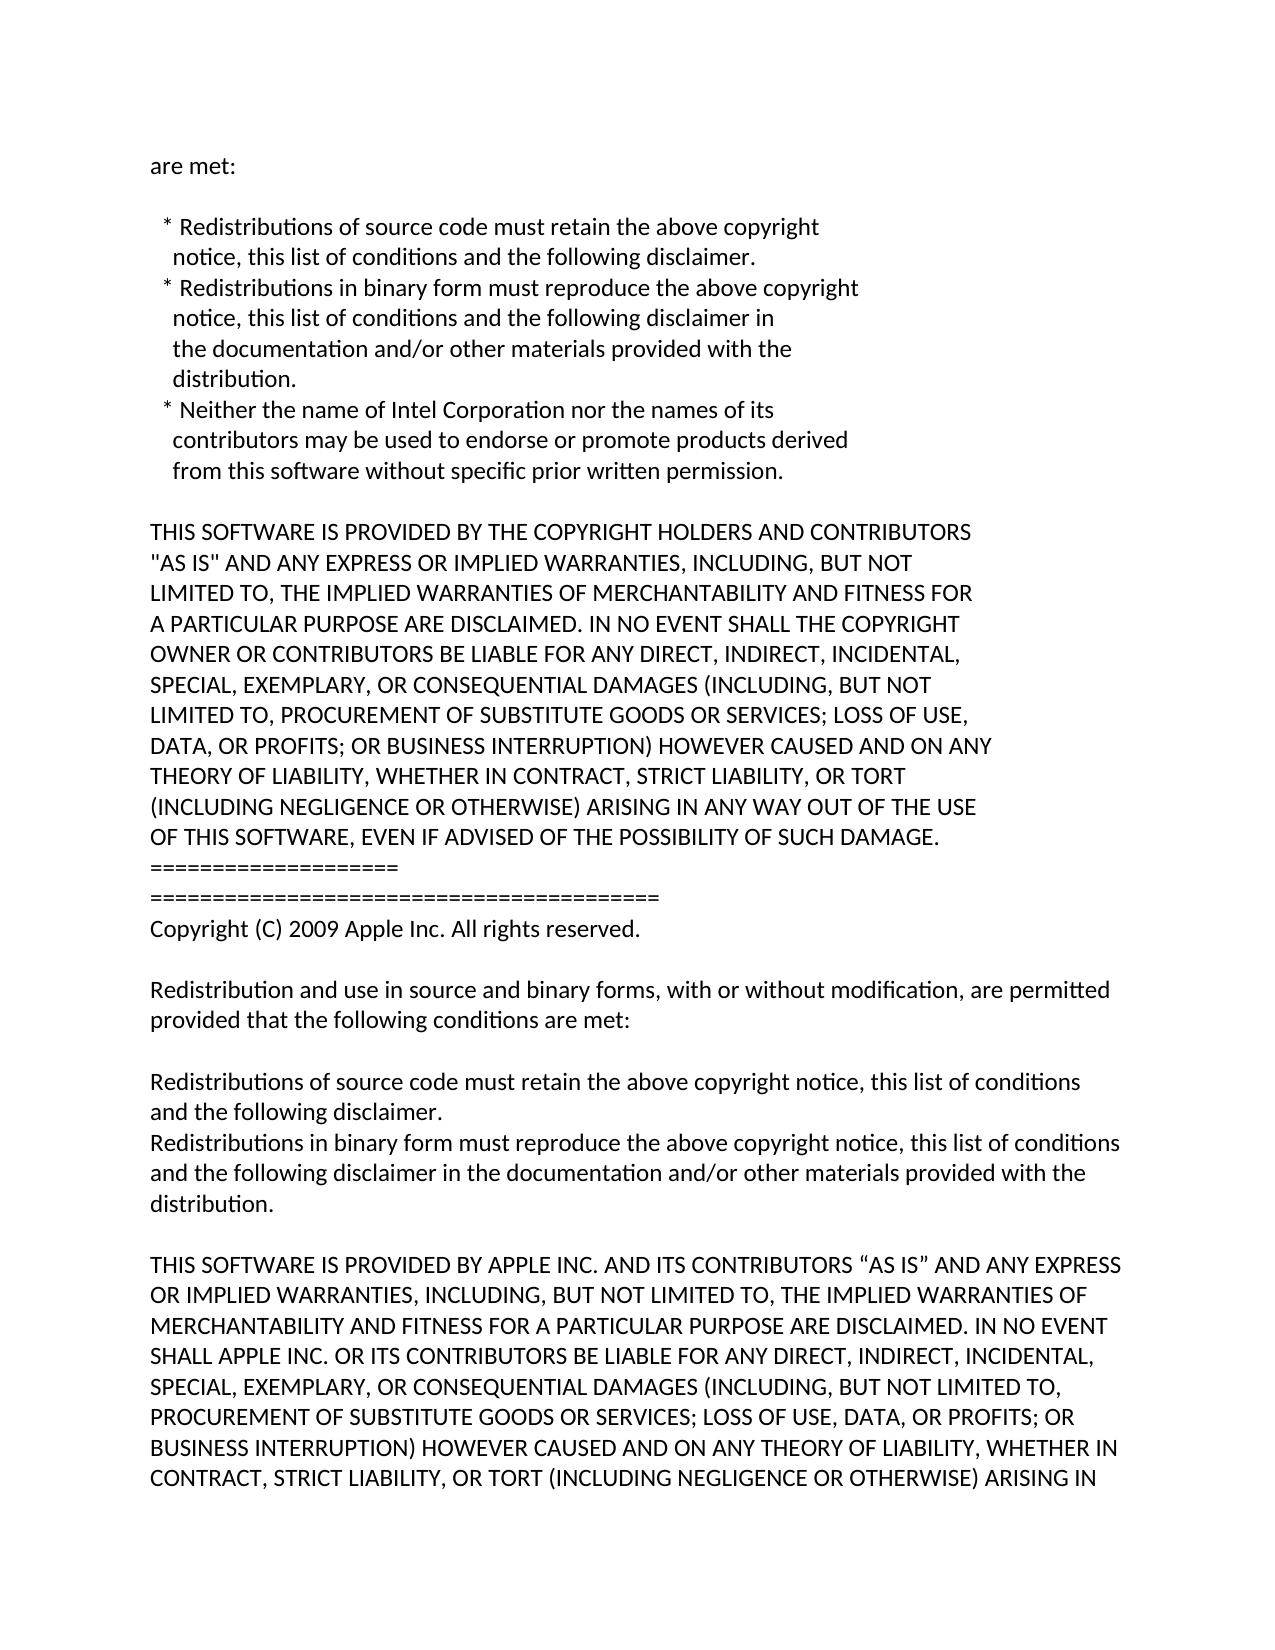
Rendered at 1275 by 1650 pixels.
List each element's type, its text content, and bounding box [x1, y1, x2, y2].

text Redistribution and use in source and binary forms, with or without modification, are permitted provided that the following conditions are met: [150, 974, 1125, 1035]
text Copyright (C) 2009 Apple Inc. All rights reserved. [150, 913, 1125, 943]
text ========================================= [150, 882, 1125, 913]
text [150, 1249, 1125, 1493]
text * Neither the name of Intel Corporation nor the names of its [150, 394, 1125, 425]
text the documentation and/or other materials provided with the [150, 333, 1125, 364]
text * Redistributions in binary form must reproduce the above copyright [150, 272, 1125, 303]
text DATA, OR PROFITS; OR BUSINESS INTERRUPTION) HOWEVER CAUSED AND ON ANY [150, 730, 1125, 760]
text "AS IS" AND ANY EXPRESS OR IMPLIED WARRANTIES, INCLUDING, BUT NOT [150, 547, 1125, 577]
text * Redistributions of source code must retain the above copyright [150, 211, 1125, 242]
text (INCLUDING NEGLIGENCE OR OTHERWISE) ARISING IN ANY WAY OUT OF THE USE [150, 791, 1125, 821]
text A PARTICULAR PURPOSE ARE DISCLAIMED. IN NO EVENT SHALL THE COPYRIGHT [150, 608, 1125, 638]
text THIS SOFTWARE IS PROVIDED BY THE COPYRIGHT HOLDERS AND CONTRIBUTORS [150, 516, 1125, 547]
text LIMITED TO, PROCUREMENT OF SUBSTITUTE GOODS OR SERVICES; LOSS OF USE, [150, 699, 1125, 730]
text contributors may be used to endorse or promote products derived [150, 425, 1125, 455]
text Redistributions of source code must retain the above copyright notice, this list of conditions and the following disclaimer. [150, 1066, 1125, 1127]
text from this software without specific prior written permission. [150, 455, 1125, 486]
text OF THIS SOFTWARE, EVEN IF ADVISED OF THE POSSIBILITY OF SUCH DAMAGE. [150, 821, 1125, 852]
text SPECIAL, EXEMPLARY, OR CONSEQUENTIAL DAMAGES (INCLUDING, BUT NOT [150, 669, 1125, 699]
text notice, this list of conditions and the following disclaimer. [150, 242, 1125, 272]
text distribution. [150, 364, 1125, 394]
text are met: [150, 150, 1125, 181]
text LIMITED TO, THE IMPLIED WARRANTIES OF MERCHANTABILITY AND FITNESS FOR [150, 577, 1125, 608]
text THEORY OF LIABILITY, WHETHER IN CONTRACT, STRICT LIABILITY, OR TORT [150, 760, 1125, 791]
text notice, this list of conditions and the following disclaimer in [150, 303, 1125, 333]
text ==================== [150, 852, 1125, 882]
text OWNER OR CONTRIBUTORS BE LIABLE FOR ANY DIRECT, INDIRECT, INCIDENTAL, [150, 638, 1125, 669]
text Redistributions in binary form must reproduce the above copyright notice, this list of conditions and the following disclaimer in the documentation and/or other materials provided with the distribution. [150, 1127, 1125, 1218]
